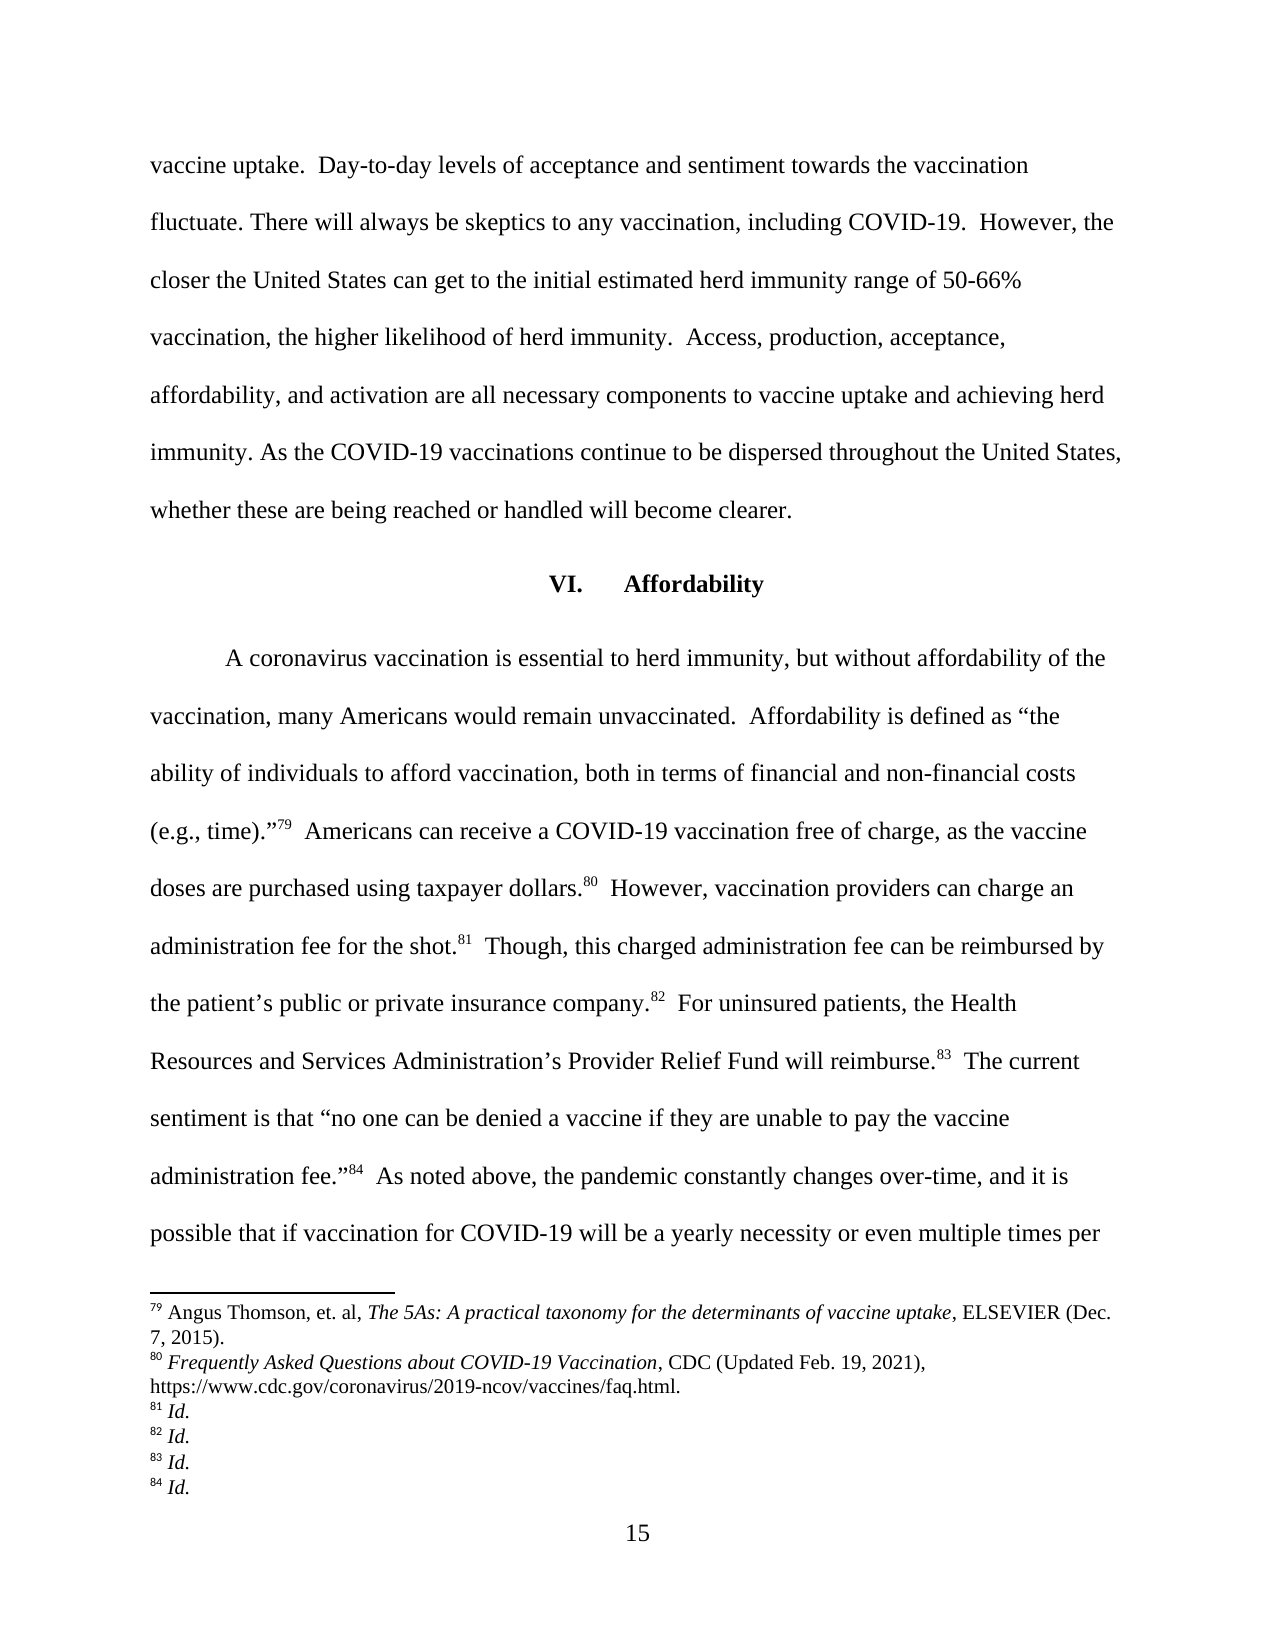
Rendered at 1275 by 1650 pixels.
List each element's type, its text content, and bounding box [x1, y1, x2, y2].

text The anti-vaccination movement, widespread lack of acceptance and vaccine hesitancy of a coronavirus vaccine, and further distrust in minority demographics, create large barriers for vaccine uptake. Day-to-day levels of acceptance and sentiment towards the vaccination fluctuate. There will always be skeptics to any vaccination, including COVID-19. However, the closer the United States can get to the initial estimated herd immunity range of 50-66% vaccination, the higher likelihood of herd immunity. Access, production, acceptance, affordability, and activation are all necessary components to vaccine uptake and achieving herd immunity. As the COVID-19 vaccinations continue to be dispersed throughout the United States, whether these are being reached or handled will become clearer. [150, 150, 1125, 524]
list Affordability [187, 569, 1125, 598]
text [150, 643, 1125, 1247]
